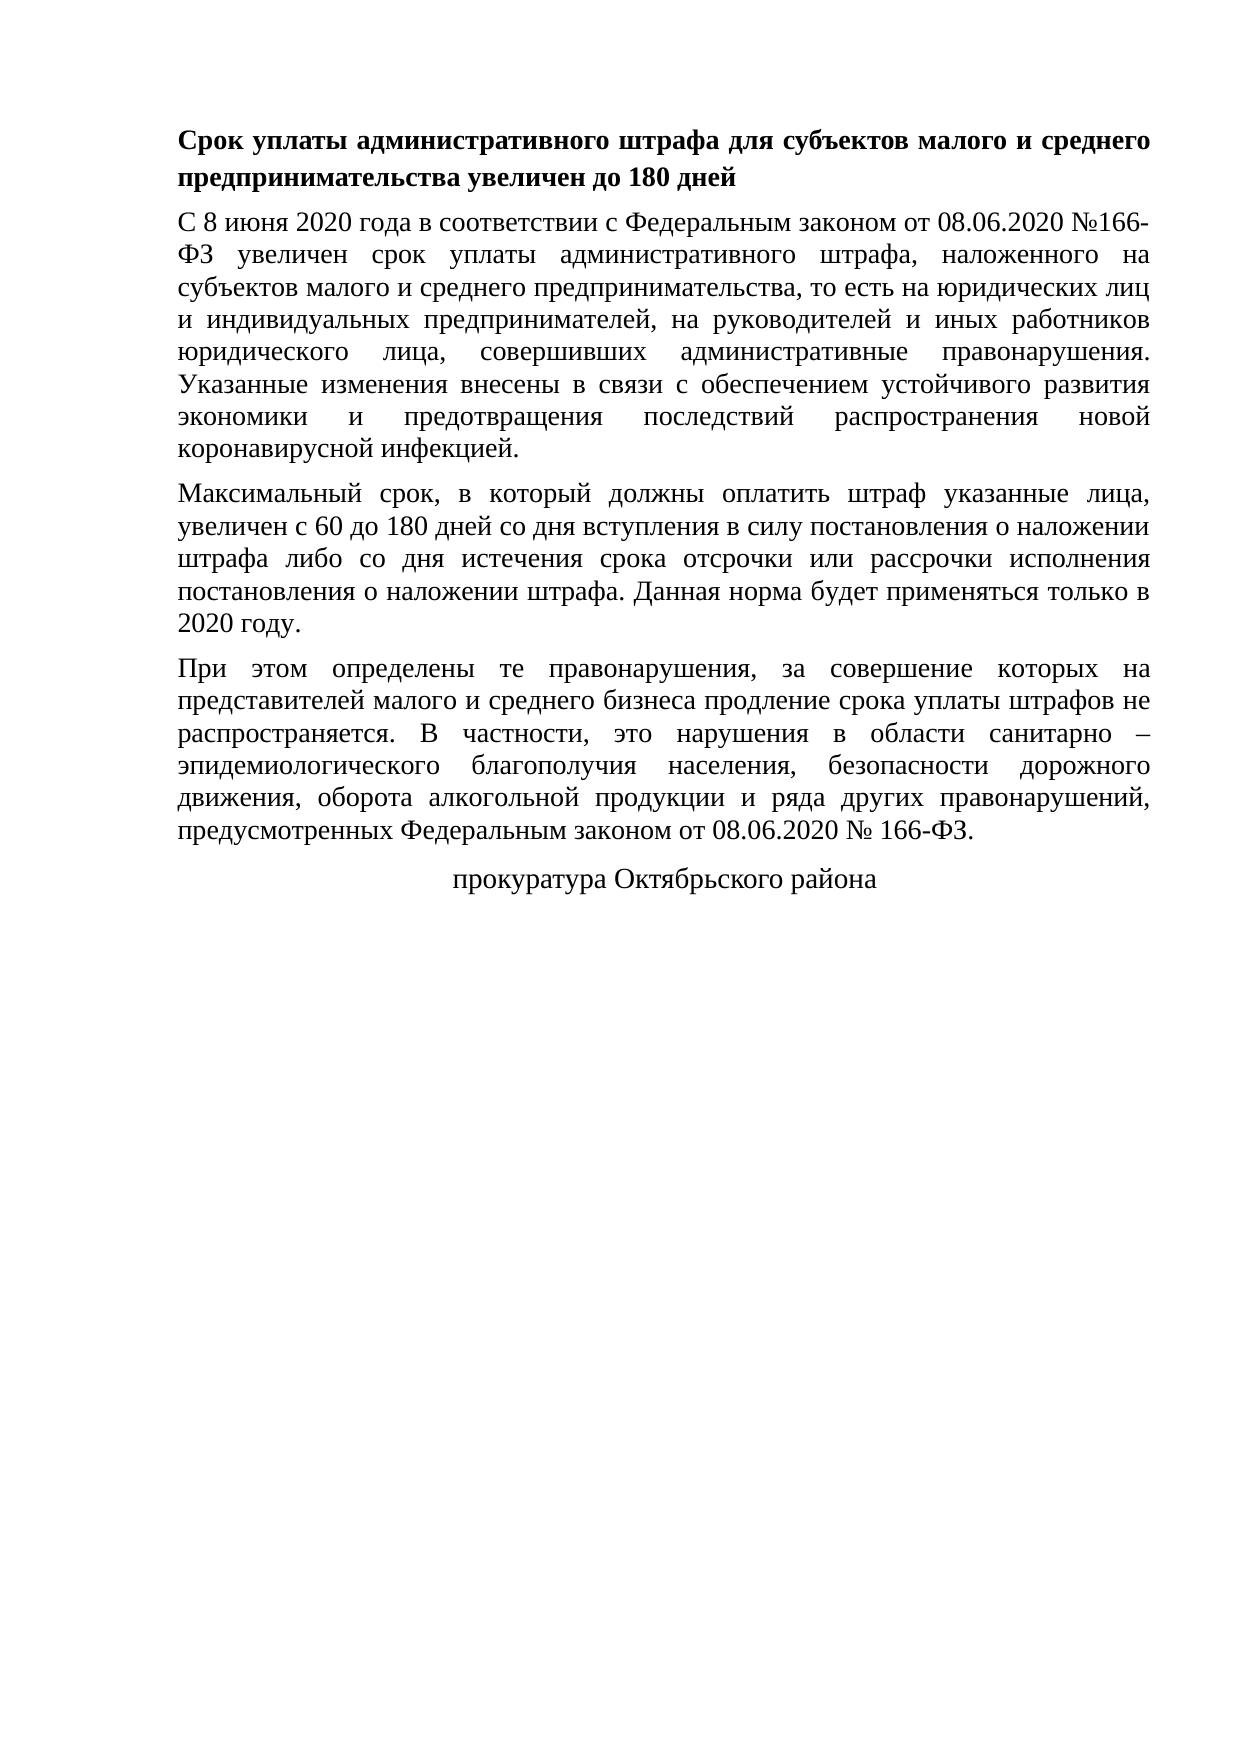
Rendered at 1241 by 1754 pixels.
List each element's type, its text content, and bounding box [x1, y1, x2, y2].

text Максимальный срок, в который должны оплатить штраф указанные лица, увеличен с 60 до 180 дней со дня вступления в силу постановления о наложении штрафа либо со дня истечения срока отсрочки или рассрочки исполнения постановления о наложении штрафа. Данная норма будет применяться только в 2020 году. [177, 476, 1152, 638]
text Срок уплаты административного штрафа для субъектов малого и среднего предпринимательства увеличен до 180 дней [177, 118, 1152, 192]
text прокуратура Октябрьского района [177, 858, 1152, 895]
text При этом определены те правонарушения, за совершение которых на представителей малого и среднего бизнеса продление срока уплаты штрафов не распространяется. В частности, это нарушения в области санитарно – эпидемиологического благополучия населения, безопасности дорожного движения, оборота алкогольной продукции и ряда других правонарушений, предусмотренных Федеральным законом от 08.06.2020 № 166-ФЗ. [177, 651, 1152, 845]
text С 8 июня 2020 года в соответствии с Федеральным законом от 08.06.2020 №166-ФЗ увеличен срок уплаты административного штрафа, наложенного на субъектов малого и среднего предпринимательства, то есть на юридических лиц и индивидуальных предпринимателей, на руководителей и иных работников юридического лица, совершивших административные правонарушения. Указанные изменения внесены в связи с обеспечением устойчивого развития экономики и предотвращения последствий распространения новой коронавирусной инфекцией. [177, 205, 1152, 464]
